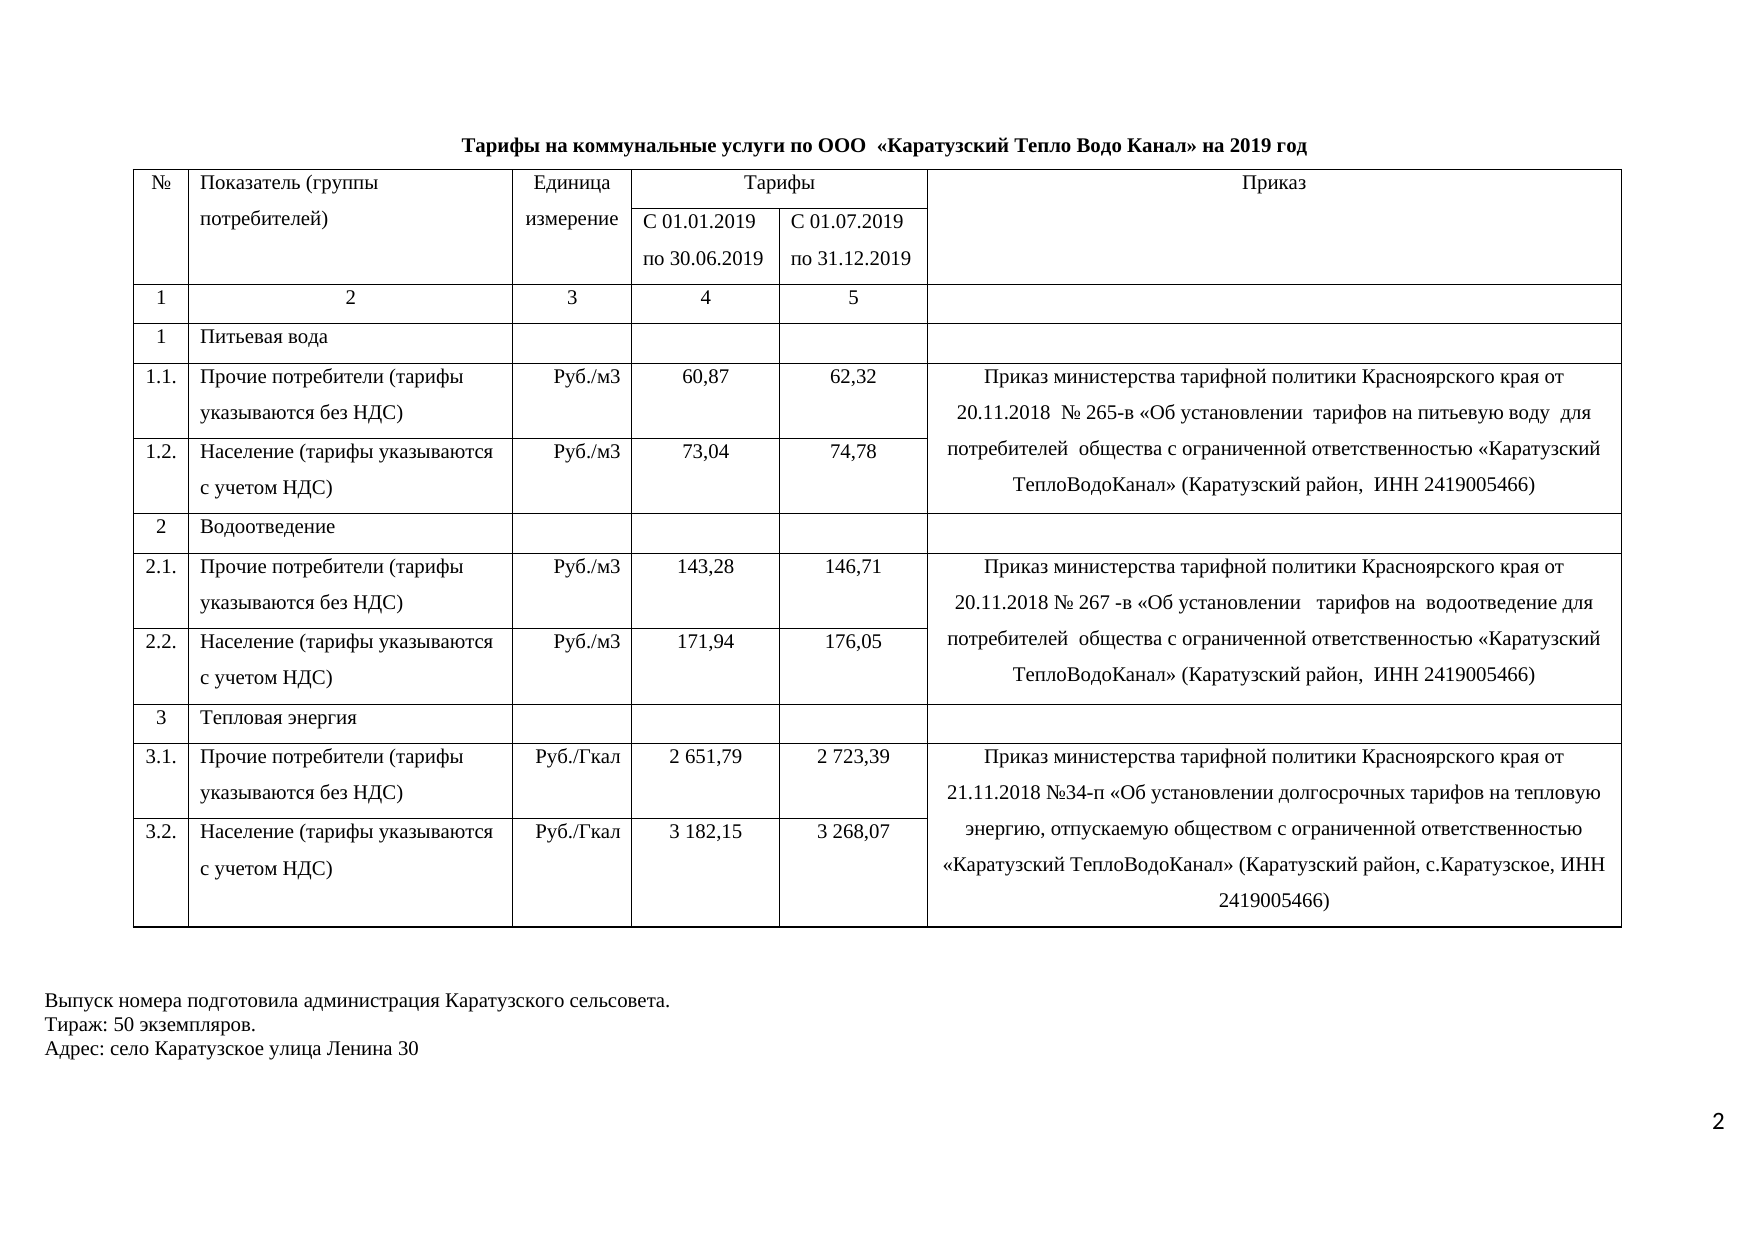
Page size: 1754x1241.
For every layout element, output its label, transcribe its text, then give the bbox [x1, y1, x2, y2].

table_cell 5 [780, 285, 927, 323]
table_cell [632, 705, 779, 743]
table_cell Население (тарифы указываются с учетом НДС) [189, 629, 512, 703]
table_cell [928, 514, 1621, 553]
table_cell [632, 324, 779, 362]
table_header № [134, 170, 188, 284]
text Выпуск номера подготовила администрация Каратузского сельсовета. [44, 988, 1724, 1012]
table_cell 1 [134, 285, 188, 323]
table_cell 171,94 [632, 629, 779, 703]
table_cell Питьевая вода [189, 324, 512, 362]
table_cell [928, 324, 1621, 362]
table_cell [513, 514, 631, 553]
table_header Показатель (группы потребителей) [189, 170, 512, 284]
table_cell 4 [632, 285, 779, 323]
table_cell 1.1. [134, 364, 188, 438]
table_cell 2.2. [134, 629, 188, 703]
table_cell 62,32 [780, 364, 927, 438]
table_cell [928, 705, 1621, 743]
table_cell Водоотведение [189, 514, 512, 553]
table_cell 2 [189, 285, 512, 323]
table_cell 3 [134, 705, 188, 743]
table_header Приказ [928, 170, 1621, 284]
table_cell Руб./м3 [513, 439, 631, 513]
table_header Тарифы [632, 170, 927, 208]
table_cell Руб./м3 [513, 629, 631, 703]
table_cell 2 [134, 514, 188, 553]
table_cell 146,71 [780, 554, 927, 628]
table_cell 73,04 [632, 439, 779, 513]
table_cell [780, 514, 927, 553]
table_cell 1.2. [134, 439, 188, 513]
table_cell 3.2. [134, 819, 188, 926]
table_cell Прочие потребители (тарифы указываются без НДС) [189, 554, 512, 628]
table_cell Приказ министерства тарифной политики Красноярского края от 20.11.2018 № 267 -в «Об установлении тарифов на водоотведение для потребителей общества с ограниченной ответственностью «Каратузский ТеплоВодоКанал» (Каратузский район, ИНН 2419005466) [928, 554, 1621, 703]
table_cell Население (тарифы указываются с учетом НДС) [189, 439, 512, 513]
table_cell С 01.01.2019 по 30.06.2019 [632, 209, 779, 284]
table_cell [513, 324, 631, 362]
text Адрес: село Каратузское улица Ленина 30 [44, 1036, 1724, 1060]
table_cell 143,28 [632, 554, 779, 628]
table_cell Прочие потребители (тарифы указываются без НДС) [189, 744, 512, 818]
table_cell Руб./Гкал [513, 819, 631, 926]
table_cell [780, 705, 927, 743]
table_header Единица измерение [513, 170, 631, 284]
table_cell 74,78 [780, 439, 927, 513]
table_cell Приказ министерства тарифной политики Красноярского края от 20.11.2018 № 265-в «Об установлении тарифов на питьевую воду для потребителей общества с ограниченной ответственностью «Каратузский ТеплоВодоКанал» (Каратузский район, ИНН 2419005466) [928, 364, 1621, 513]
table_cell 2 651,79 [632, 744, 779, 818]
table_cell [632, 514, 779, 553]
table_cell 2.1. [134, 554, 188, 628]
table_cell [780, 324, 927, 362]
table_cell 3 182,15 [632, 819, 779, 926]
table_cell С 01.07.2019 по 31.12.2019 [780, 209, 927, 284]
text Тираж: 50 экземпляров. [44, 1012, 1724, 1036]
table_cell Руб./Гкал [513, 744, 631, 818]
table_cell 60,87 [632, 364, 779, 438]
table_cell Приказ министерства тарифной политики Красноярского края от 21.11.2018 №34-п «Об установлении долгосрочных тарифов на тепловую энергию, отпускаемую обществом с ограниченной ответственностью «Каратузский ТеплоВодоКанал» (Каратузский район, с.Каратузское, ИНН 2419005466) [928, 744, 1621, 926]
table_cell [928, 285, 1621, 323]
table_cell Прочие потребители (тарифы указываются без НДС) [189, 364, 512, 438]
text Тарифы на коммунальные услуги по ООО «Каратузский Тепло Водо Канал» на 2019 год [44, 133, 1724, 157]
table_cell Тепловая энергия [189, 705, 512, 743]
table_cell 1 [134, 324, 188, 362]
table_cell 176,05 [780, 629, 927, 703]
table_cell Руб./м3 [513, 364, 631, 438]
table_cell 3.1. [134, 744, 188, 818]
table_cell Население (тарифы указываются с учетом НДС) [189, 819, 512, 926]
table_cell 3 268,07 [780, 819, 927, 926]
table_cell Руб./м3 [513, 554, 631, 628]
table_cell [513, 705, 631, 743]
table_cell 3 [513, 285, 631, 323]
table_cell 2 723,39 [780, 744, 927, 818]
